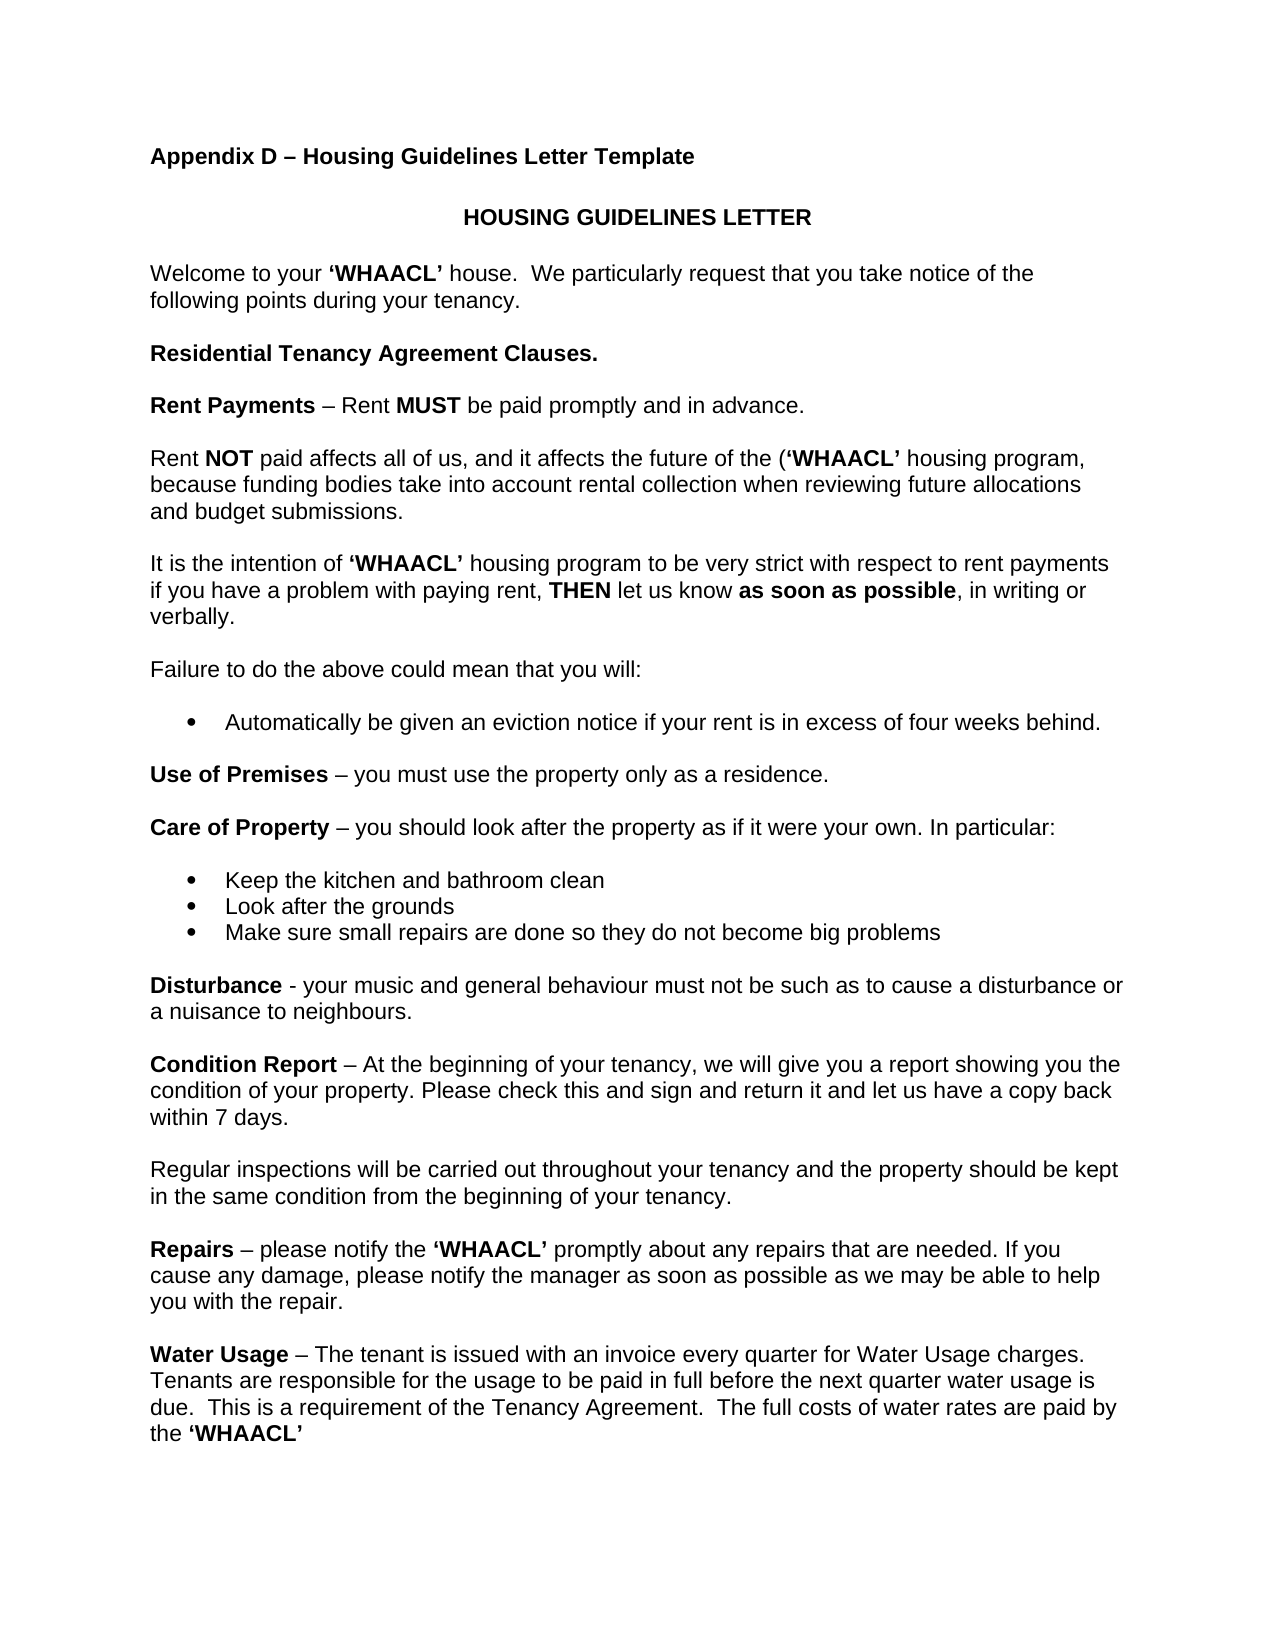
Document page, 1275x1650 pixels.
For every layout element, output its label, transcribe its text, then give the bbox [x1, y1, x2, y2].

text Rent NOT paid affects all of us, and it affects the future of the (‘WHAACL’ housing program, because funding bodies take into account rental collection when reviewing future allocations and budget submissions. [150, 445, 1125, 524]
text Regular inspections will be carried out throughout your tenancy and the property should be kept in the same condition from the beginning of your tenancy. [150, 1156, 1125, 1209]
text Rent Payments – Rent MUST be paid promptly and in advance. [150, 392, 1125, 418]
text HOUSING GUIDELINES LETTER [150, 204, 1125, 230]
list Make sure small repairs are done so they do not become big problems [187, 919, 1125, 946]
list Look after the grounds [187, 893, 1125, 919]
text Welcome to your ‘WHAACL’ house. We particularly request that you take notice of the following points during your tenancy. [150, 260, 1125, 313]
text Condition Report – At the beginning of your tenancy, we will give you a report showing you the condition of your property. Please check this and sign and return it and let us have a copy back within 7 days. [150, 1051, 1125, 1130]
text Water Usage – The tenant is issued with an invoice every quarter for Water Usage charges. Tenants are responsible for the usage to be paid in full before the next quarter water usage is due. This is a requirement of the Tenancy Agreement. The full costs of water rates are paid by the ‘WHAACL’ [150, 1341, 1125, 1446]
text Care of Property – you should look after the property as if it were your own. In particular: [150, 814, 1125, 840]
text Repairs – please notify the ‘WHAACL’ promptly about any repairs that are needed. If you cause any damage, please notify the manager as soon as possible as we may be able to help you with the repair. [150, 1236, 1125, 1314]
text Disturbance - your music and general behaviour must not be such as to cause a disturbance or a nuisance to neighbours. [150, 972, 1125, 1025]
text It is the intention of ‘WHAACL’ housing program to be very strict with respect to rent payments if you have a problem with paying rent, THEN let us know as soon as possible, in writing or verbally. [150, 550, 1125, 629]
list Automatically be given an eviction notice if your rent is in excess of four weeks behind. [187, 708, 1125, 735]
text Residential Tenancy Agreement Clauses. [150, 339, 1125, 366]
text Use of Premises – you must use the property only as a residence. [150, 761, 1125, 787]
text Failure to do the above could mean that you will: [150, 656, 1125, 682]
text Appendix D – Housing Guidelines Letter Template [150, 143, 1125, 169]
list Keep the kitchen and bathroom clean [187, 867, 1125, 893]
